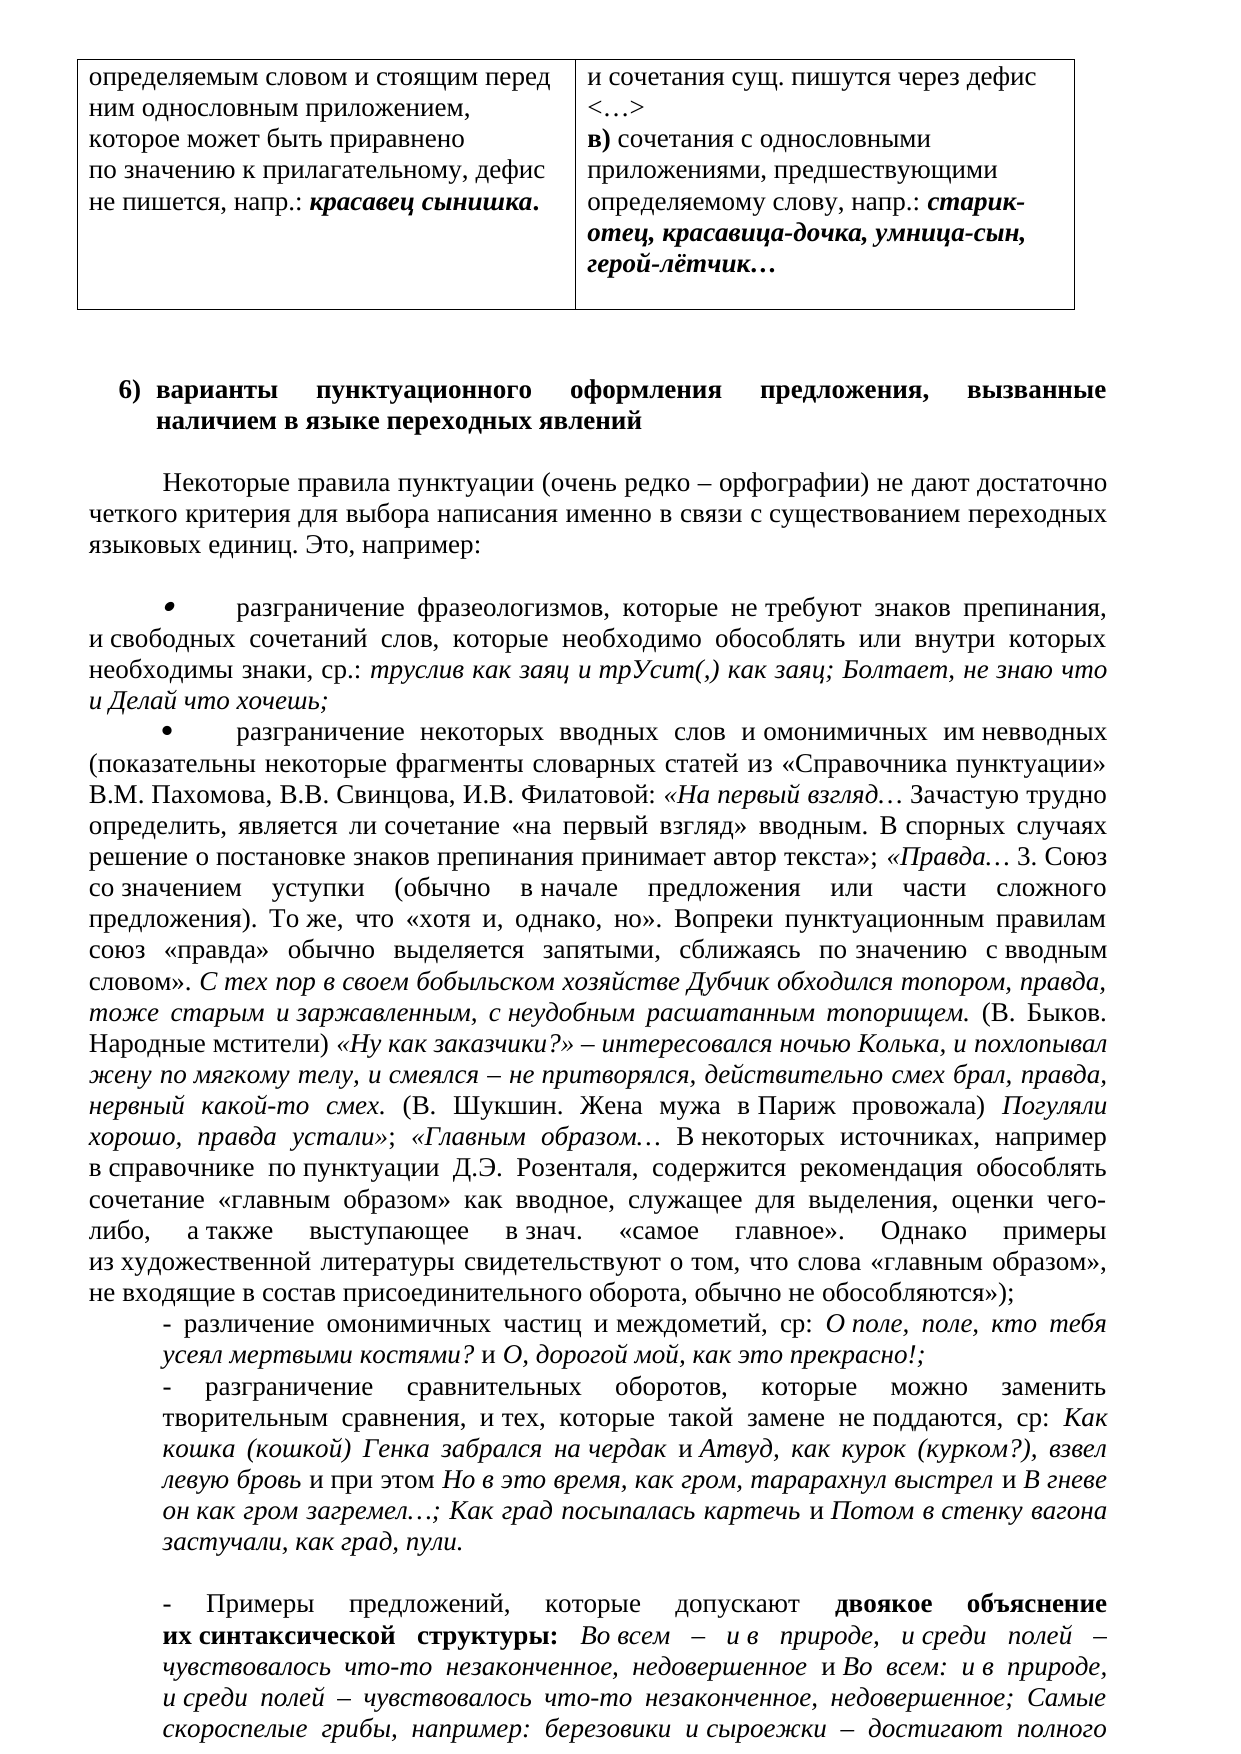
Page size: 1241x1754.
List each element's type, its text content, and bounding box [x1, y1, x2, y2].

list варианты пунктуационного оформления предложения, вызванные наличием в языке переходных явлений [118, 373, 1107, 435]
list разграничение фразеологизмов, которые не требуют знаков препинания, и свободных сочетаний слов, которые необходимо обособлять или внутри которых необходимы знаки, ср.: труслив как заяц и трУсит(,) как заяц; Болтает, не знаю что и Делай что хочешь; [89, 591, 1107, 715]
text - различение омонимичных частиц и междометий, ср: О поле, поле, кто тебя усеял мертвыми костями? и О, дорогой мой, как это прекрасно!; [162, 1307, 1107, 1369]
text - разграничение сравнительных оборотов, которые можно заменить творительным сравнения, и тех, которые такой замене не поддаются, ср: Как кошка (кошкой) Генка забрался на чердак и Атвуд, как курок (курком?), взвел левую бровь и при этом Но в это время, как гром, тарарахнул выстрел и В гневе он как гром загремел…; Как град посыпалась картечь и Потом в стенку вагона застучали, как град, пули. [162, 1369, 1107, 1556]
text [162, 1588, 1107, 1743]
text Некоторые правила пунктуации (очень редко – орфографии) не дают достаточно четкого критерия для выбора написания именно в связи с существованием переходных языковых единиц. Это, например: [89, 466, 1107, 559]
list разграничение некоторых вводных слов и омонимичных им невводных (показательны некоторые фрагменты словарных статей из «Справочника пунктуации» В.М. Пахомова, В.В. Свинцова, И.В. Филатовой: «На первый взгляд… Зачастую трудно определить, является ли сочетание «на первый взгляд» вводным. В спорных случаях решение о постановке знаков препинания принимает автор текста»; «Правда… 3. Союз со значением уступки (обычно в начале предложения или части сложного предложения). То же, что «хотя и, однако, но». Вопреки пунктуационным правилам союз «правда» обычно выделяется запятыми, сближаясь по значению с вводным словом». С тех пор в своем бобыльском хозяйстве Дубчик обходился топором, правда, тоже старым и заржавленным, с неудобным расшатанным топорищем. (В. Быков. Народные мстители) «Ну как заказчики?» – интересовался ночью Колька, и похлопывал жену по мягкому телу, и смеялся – не притворялся, действительно смех брал, правда, нервный какой-то смех. (В. Шукшин. Жена мужа в Париж провожала) Погуляли хорошо, правда устали»; «Главным образом… В некоторых источниках, например в справочнике по пунктуации Д.Э. Розенталя, содержится рекомендация обособлять сочетание «главным образом» как вводное, служащее для выделения, оценки чего-либо, а также выступающее в знач. «самое главное». Однако примеры из художественной литературы свидетельствуют о том, что слова «главным образом», не входящие в состав присоединительного оборота, обычно не обособляются»); [89, 715, 1107, 1307]
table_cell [78, 60, 575, 309]
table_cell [576, 60, 1074, 309]
